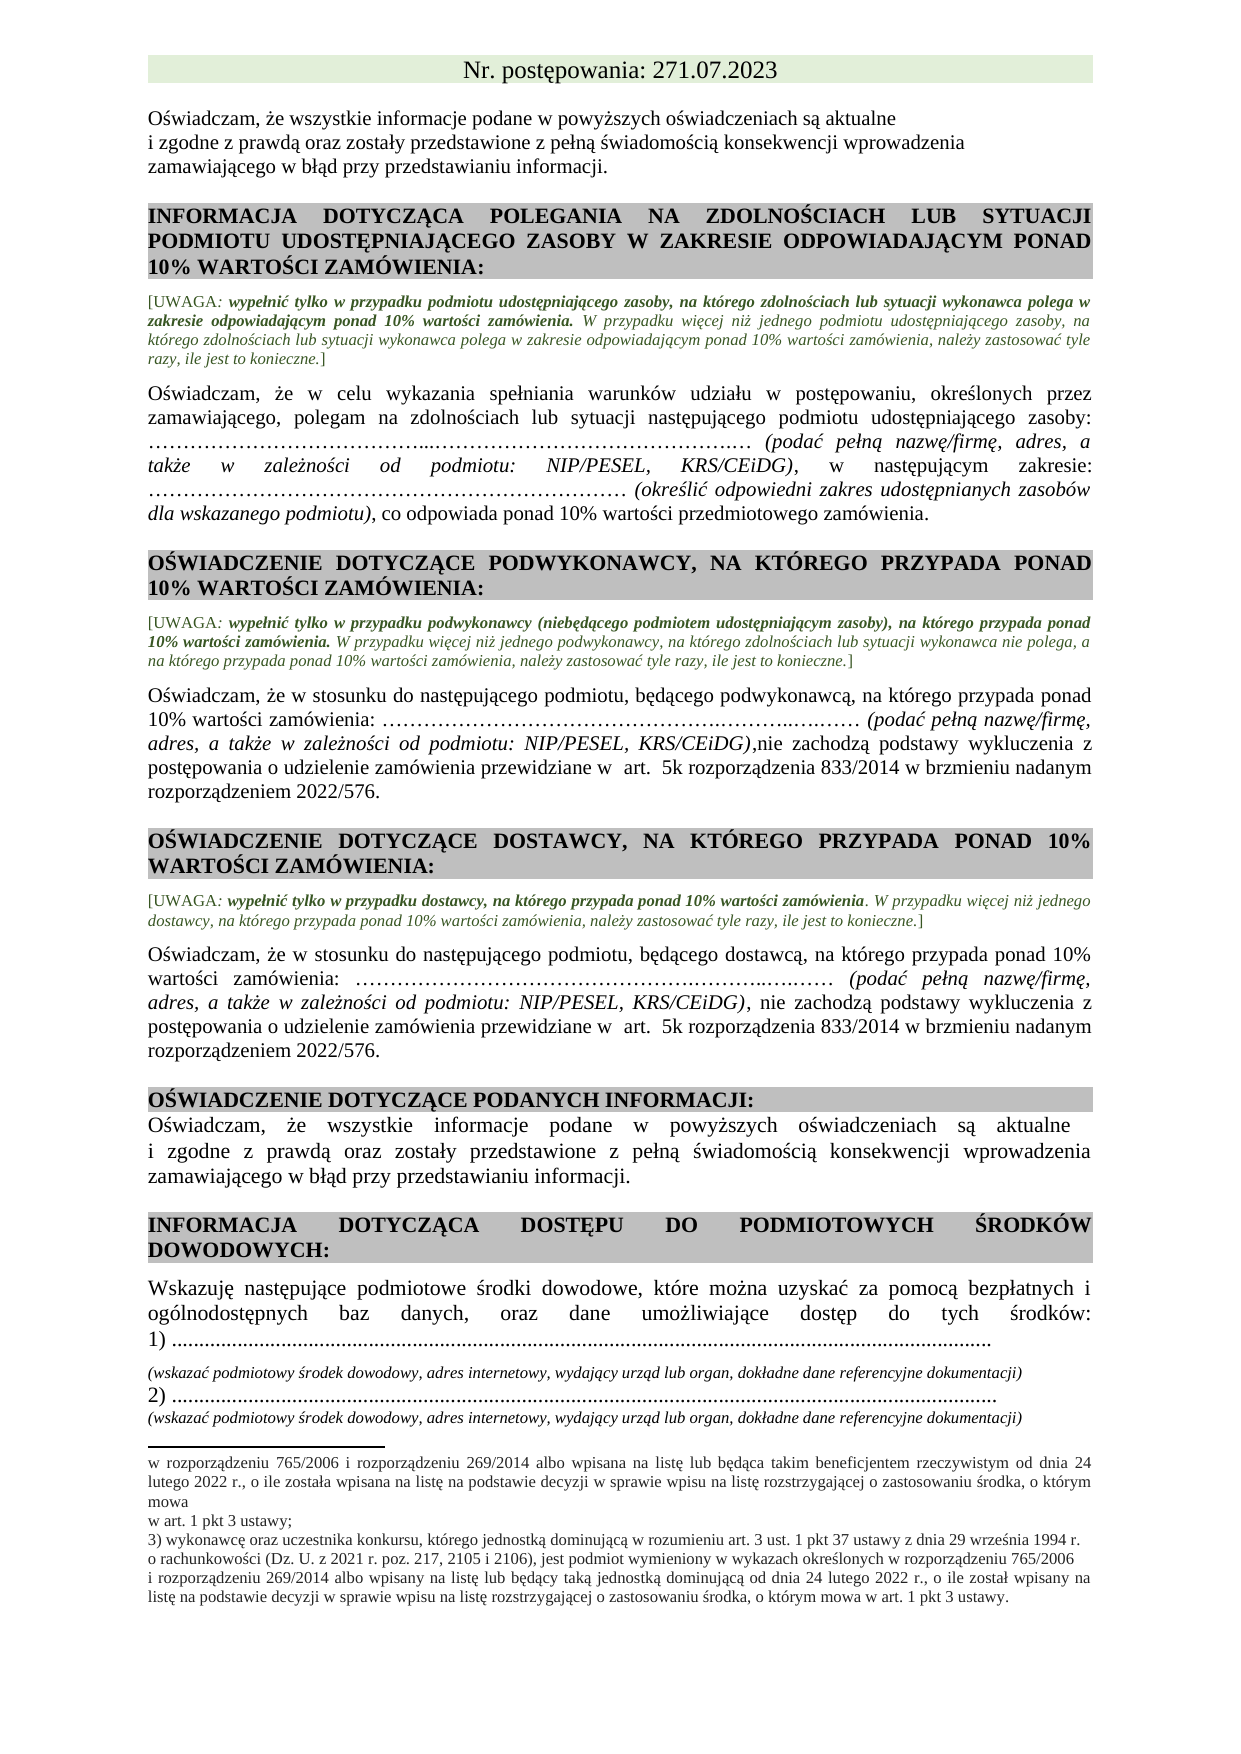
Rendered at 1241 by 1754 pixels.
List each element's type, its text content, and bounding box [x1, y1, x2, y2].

text (wskazać podmiotowy środek dowodowy, adres internetowy, wydający urząd lub organ, dokładne dane referencyjne dokumentacji) [148, 1363, 1093, 1382]
text [UWAGA: wypełnić tylko w przypadku podwykonawcy (niebędącego podmiotem udostępniającym zasoby), na którego przypada ponad 10% wartości zamówienia. W przypadku więcej niż jednego podwykonawcy, na którego zdolnościach lub sytuacji wykonawca nie polega, a na którego przypada ponad 10% wartości zamówienia, należy zastosować tyle razy, ile jest to konieczne.] [148, 613, 1093, 670]
text INFORMACJA DOTYCZĄCA DOSTĘPU DO PODMIOTOWYCH ŚRODKÓW DOWODOWYCH: [148, 1212, 1093, 1263]
text (wskazać podmiotowy środek dowodowy, adres internetowy, wydający urząd lub organ, dokładne dane referencyjne dokumentacji) [148, 1408, 1093, 1427]
text [UWAGA: wypełnić tylko w przypadku dostawcy, na którego przypada ponad 10% wartości zamówienia. W przypadku więcej niż jednego dostawcy, na którego przypada ponad 10% wartości zamówienia, należy zastosować tyle razy, ile jest to konieczne.] [148, 891, 1093, 929]
text [UWAGA: wypełnić tylko w przypadku podmiotu udostępniającego zasoby, na którego zdolnościach lub sytuacji wykonawca polega w zakresie odpowiadającym ponad 10% wartości zamówienia. W przypadku więcej niż jednego podmiotu udostępniającego zasoby, na którego zdolnościach lub sytuacji wykonawca polega w zakresie odpowiadającym ponad 10% wartości zamówienia, należy zastosować tyle razy, ile jest to konieczne.] [148, 291, 1093, 368]
text OŚWIADCZENIE DOTYCZĄCE DOSTAWCY, NA KTÓREGO PRZYPADA PONAD 10% WARTOŚCI ZAMÓWIENIA: [148, 828, 1093, 879]
text 2) ....................................................................................................................................................... [148, 1382, 1093, 1408]
text OŚWIADCZENIE DOTYCZĄCE PODANYCH INFORMACJI: [148, 1087, 1093, 1112]
text Oświadczam, że wszystkie informacje podane w powyższych oświadczeniach są aktualne i zgodne z prawdą oraz zostały przedstawione z pełną świadomością konsekwencji wprowadzenia zamawiającego w błąd przy przedstawianiu informacji. [148, 106, 1093, 178]
text Oświadczam, że w stosunku do następującego podmiotu, będącego podwykonawcą, na którego przypada ponad 10% wartości zamówienia: ………………………………………….………..….…… (podać pełną nazwę/firmę, adres, a także w zależności od podmiotu: NIP/PESEL, KRS/CEiDG),nie zachodzą podstawy wykluczenia z postępowania o udzielenie zamówienia przewidziane w art. 5k rozporządzenia 833/2014 w brzmieniu nadanym rozporządzeniem 2022/576. [148, 683, 1093, 803]
text INFORMACJA DOTYCZĄCA POLEGANIA NA ZDOLNOŚCIACH LUB SYTUACJI PODMIOTU UDOSTĘPNIAJĄCEGO ZASOBY W ZAKRESIE ODPOWIADAJĄCYM PONAD 10% WARTOŚCI ZAMÓWIENIA: [148, 203, 1093, 279]
text Oświadczam, że w celu wykazania spełniania warunków udziału w postępowaniu, określonych przez zamawiającego, polegam na zdolnościach lub sytuacji następującego podmiotu udostępniającego zasoby: …………………………………...…………………………………….… (podać pełną nazwę/firmę, adres, a także w zależności od podmiotu: NIP/PESEL, KRS/CEiDG), w następującym zakresie: …………………………………………………………… (określić odpowiedni zakres udostępnianych zasobów dla wskazanego podmiotu), co odpowiada ponad 10% wartości przedmiotowego zamówienia. [148, 381, 1093, 525]
text Oświadczam, że w stosunku do następującego podmiotu, będącego dostawcą, na którego przypada ponad 10% wartości zamówienia: ………………………………………….………..….…… (podać pełną nazwę/firmę, adres, a także w zależności od podmiotu: NIP/PESEL, KRS/CEiDG), nie zachodzą podstawy wykluczenia z postępowania o udzielenie zamówienia przewidziane w art. 5k rozporządzenia 833/2014 w brzmieniu nadanym rozporządzeniem 2022/576. [148, 942, 1093, 1062]
text OŚWIADCZENIE DOTYCZĄCE PODWYKONAWCY, NA KTÓREGO PRZYPADA PONAD 10% WARTOŚCI ZAMÓWIENIA: [148, 550, 1093, 600]
text Oświadczam, że wszystkie informacje podane w powyższych oświadczeniach są aktualne i zgodne z prawdą oraz zostały przedstawione z pełną świadomością konsekwencji wprowadzenia zamawiającego w błąd przy przedstawianiu informacji. [148, 1112, 1093, 1188]
text Wskazuję następujące podmiotowe środki dowodowe, które można uzyskać za pomocą bezpłatnych i ogólnodostępnych baz danych, oraz dane umożliwiające dostęp do tych środków: 1) ...................................................................................................................................................... [148, 1275, 1093, 1351]
